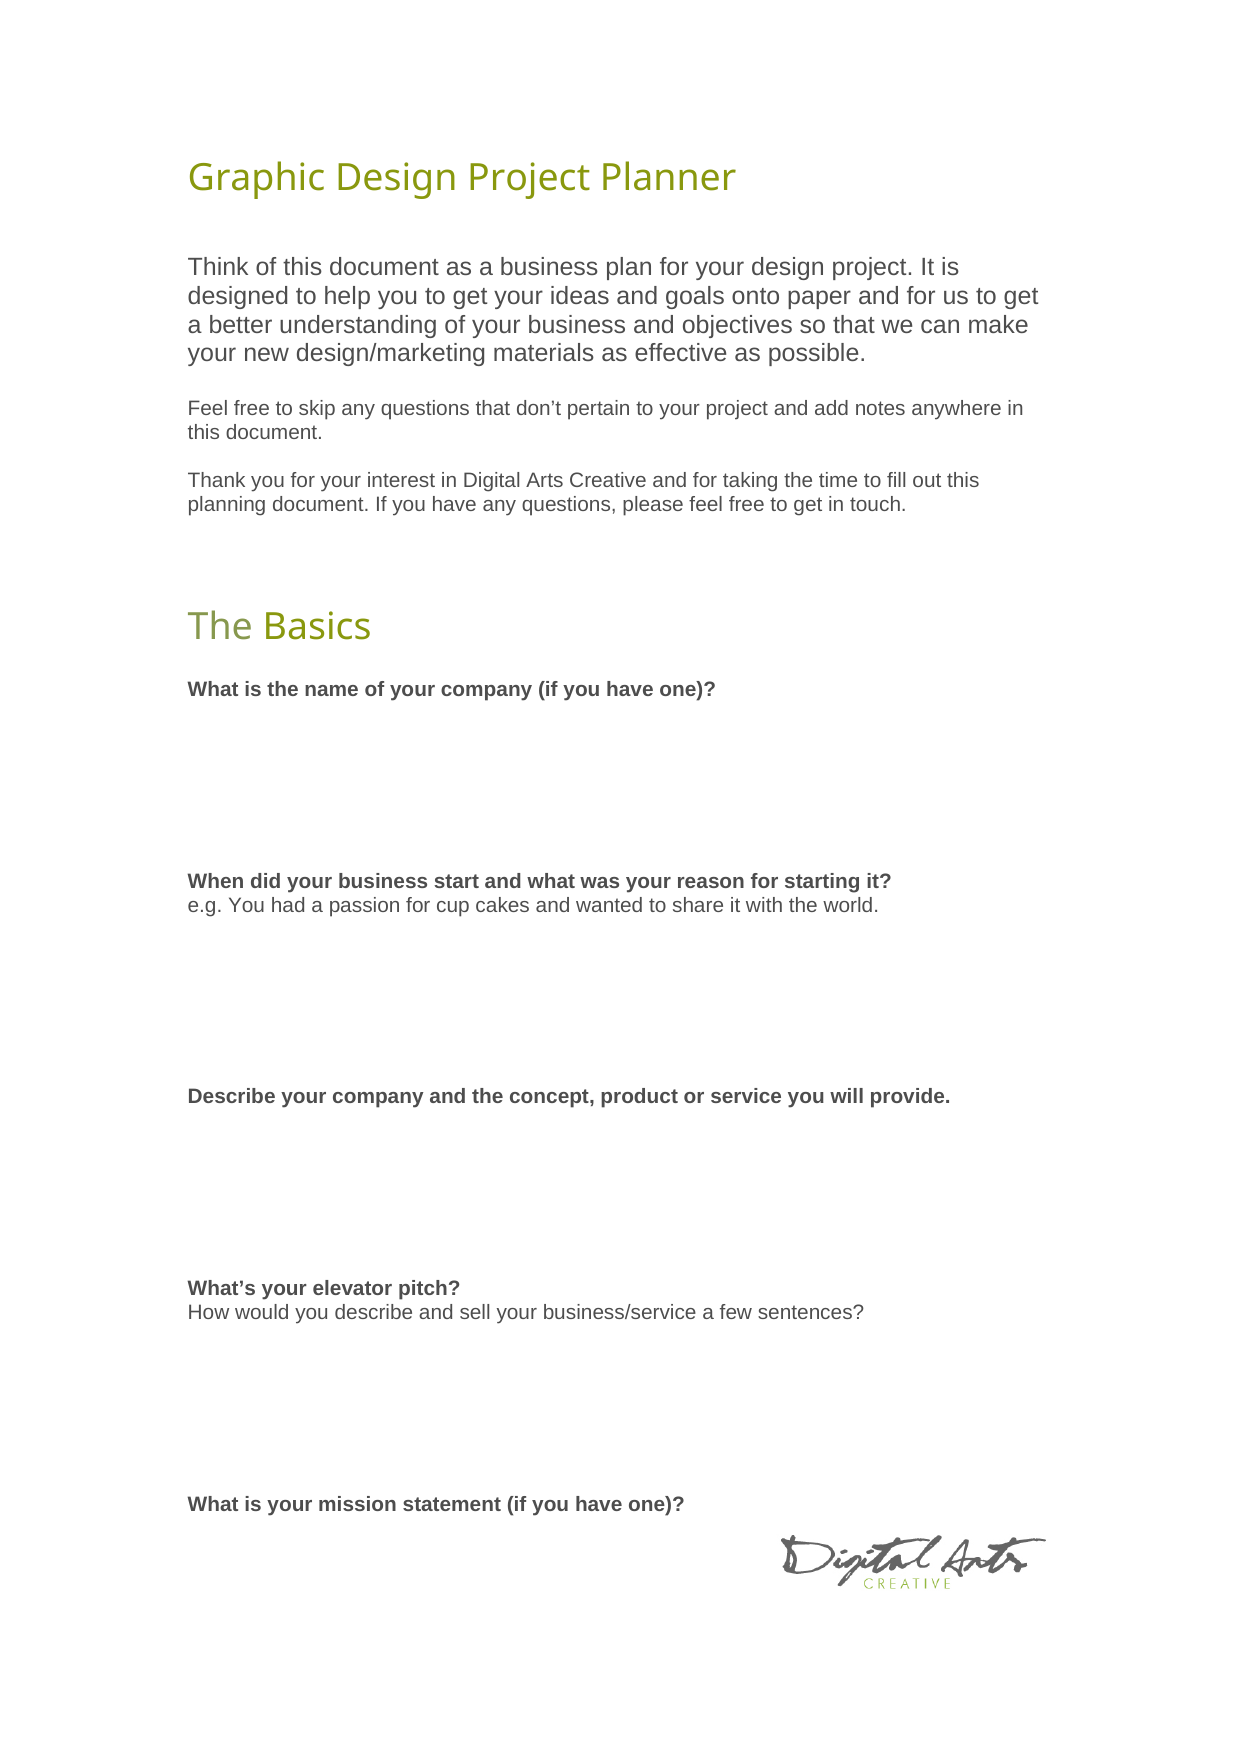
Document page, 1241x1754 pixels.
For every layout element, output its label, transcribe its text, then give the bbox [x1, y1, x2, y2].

text What is the name of your company (if you have one)? [187, 677, 1053, 701]
text What’s your elevator pitch? [187, 1276, 1053, 1300]
picture [770, 1522, 1053, 1601]
text When did your business start and what was your reason for starting it? [187, 869, 1053, 893]
text Graphic Design Project Planner [187, 150, 1053, 201]
text Think of this document as a business plan for your design project. It is designed to help you to get your ideas and goals onto paper and for us to get a better understanding of your business and objectives so that we can make your new design/marketing materials as effective as possible. [187, 252, 1053, 367]
text e.g. You had a passion for cup cakes and wanted to share it with the world. [187, 893, 1053, 917]
text How would you describe and sell your business/service a few sentences? [187, 1300, 1053, 1324]
text The Basics [187, 599, 1053, 651]
text Describe your company and the concept, product or service you will provide. [187, 1084, 1053, 1108]
text Feel free to skip any questions that don’t pertain to your project and add notes anywhere in this document. [187, 396, 1053, 444]
text What is your mission statement (if you have one)? [187, 1492, 1053, 1516]
text Thank you for your interest in Digital Arts Creative and for taking the time to fill out this planning document. If you have any questions, please feel free to get in touch. [187, 468, 1053, 516]
